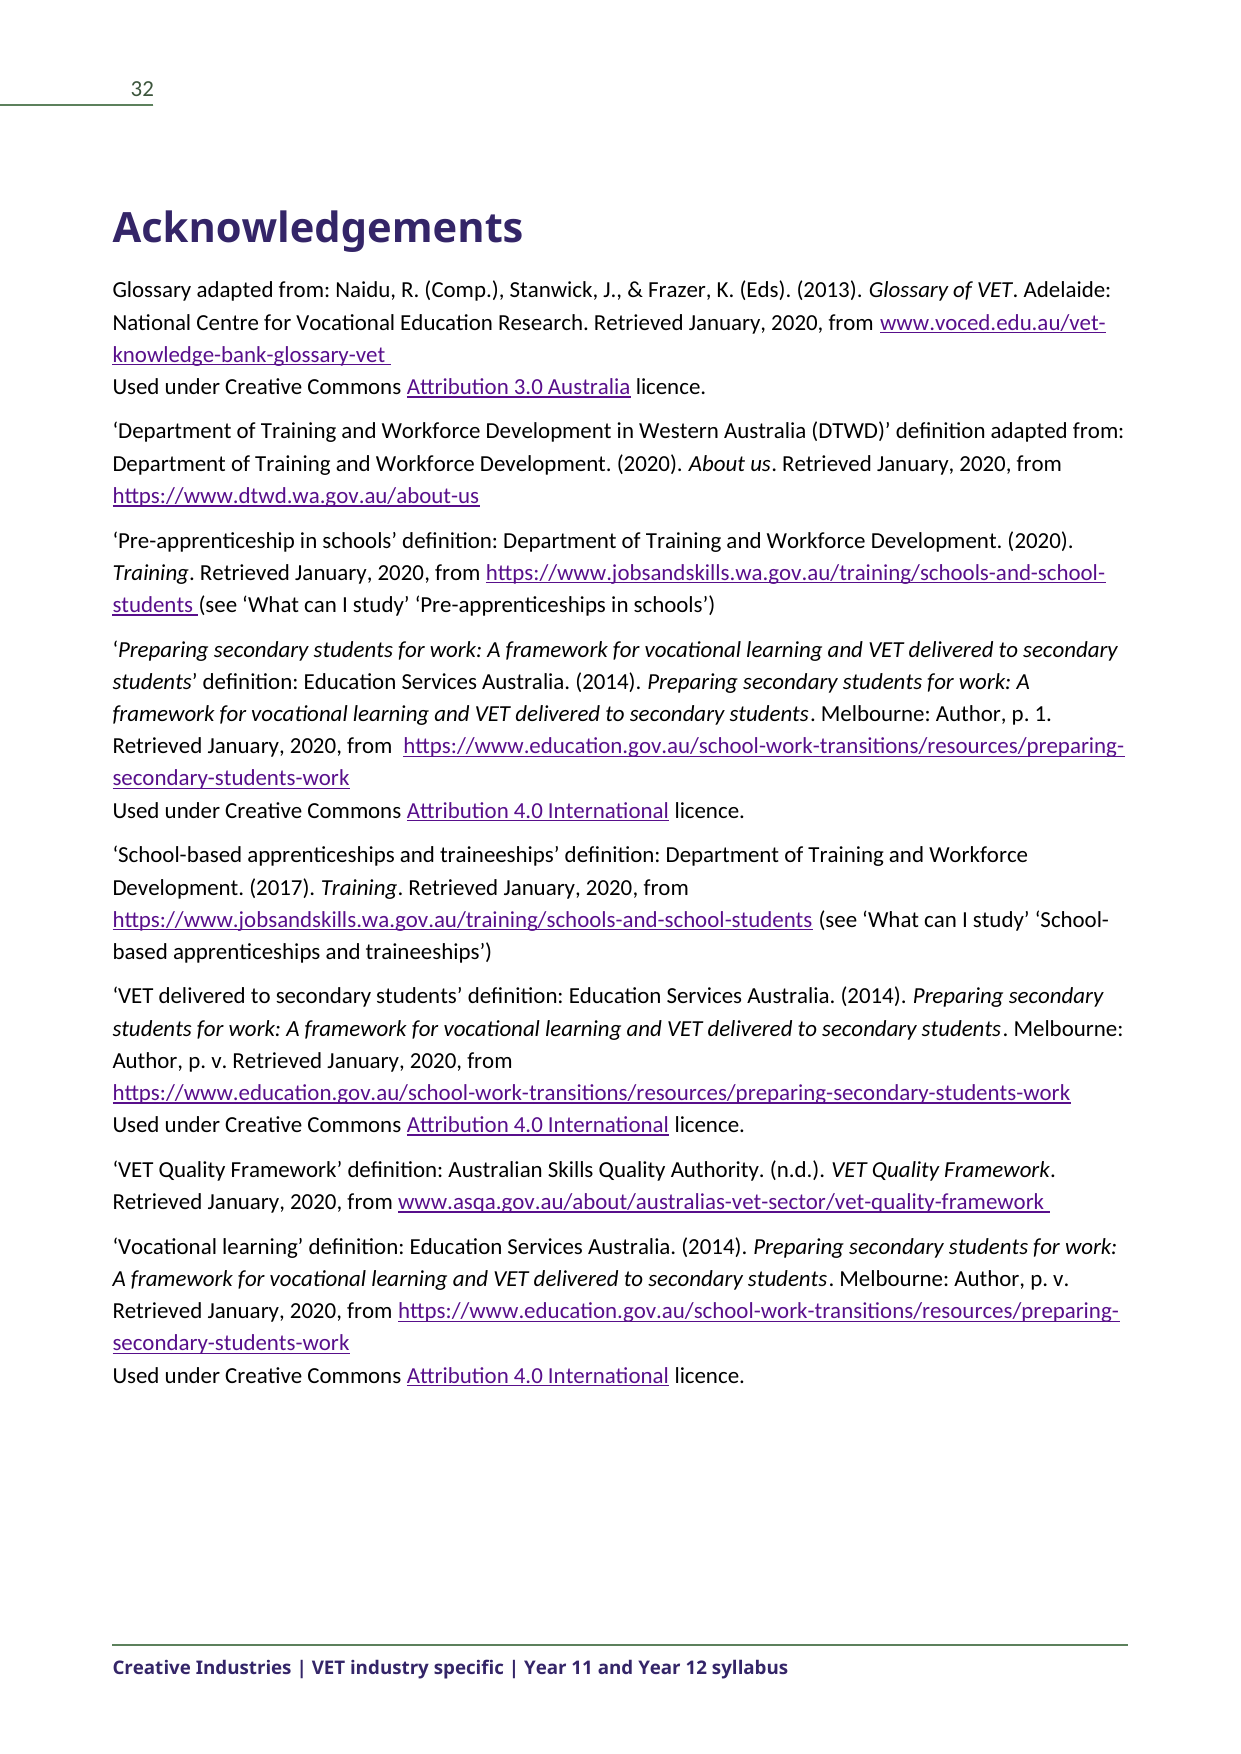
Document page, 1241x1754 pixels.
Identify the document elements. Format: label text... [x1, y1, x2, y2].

text ‘Vocational learning’ definition: Education Services Australia. (2014). Preparing secondary students for work: A framework for vocational learning and VET delivered to secondary students. Melbourne: Author, p. v. Retrieved January, 2020, from https://www.education.gov.au/school-work-transitions/resources/preparing-secondary-students-work [112, 1232, 1128, 1357]
text Used under Creative Commons Attribution 3.0 Australia licence. [112, 372, 1128, 400]
text ‘Preparing secondary students for work: A framework for vocational learning and VET delivered to secondary students’ definition: Education Services Australia. (2014). Preparing secondary students for work: A framework for vocational learning and VET delivered to secondary students. Melbourne: Author, p. 1. Retrieved January, 2020, from https://www.education.gov.au/school-work-transitions/resources/preparing-secondary-students-work [112, 635, 1128, 792]
text Used under Creative Commons Attribution 4.0 International licence. [112, 796, 1128, 824]
text Used under Creative Commons Attribution 4.0 International licence. [112, 1110, 1128, 1138]
text Used under Creative Commons Attribution 4.0 International licence. [112, 1361, 1128, 1389]
text ‘VET Quality Framework’ definition: Australian Skills Quality Authority. (n.d.). VET Quality Framework. Retrieved January, 2020, from www.asqa.gov.au/about/australias-vet-sector/vet-quality-framework [112, 1155, 1128, 1215]
text ‘Pre-apprenticeship in schools’ definition: Department of Training and Workforce Development. (2020). Training. Retrieved January, 2020, from https://www.jobsandskills.wa.gov.au/training/schools-and-school-students (see ‘What can I study’ ‘Pre-apprenticeships in schools’) [112, 526, 1128, 618]
subtitle Acknowledgements [112, 198, 1128, 254]
text ‘Department of Training and Workforce Development in Western Australia (DTWD)’ definition adapted from: Department of Training and Workforce Development. (2020). About us. Retrieved January, 2020, from https://www.dtwd.wa.gov.au/about-us [112, 417, 1128, 509]
text Glossary adapted from: Naidu, R. (Comp.), Stanwick, J., & Frazer, K. (Eds). (2013). Glossary of VET. Adelaide: National Centre for Vocational Education Research. Retrieved January, 2020, from www.voced.edu.au/vet-knowledge-bank-glossary-vet [112, 275, 1128, 368]
text ‘School-based apprenticeships and traineeships’ definition: Department of Training and Workforce Development. (2017). Training. Retrieved January, 2020, from https://www.jobsandskills.wa.gov.au/training/schools-and-school-students (see ‘What can I study’ ‘School-based apprenticeships and traineeships’) [112, 840, 1128, 965]
text ‘VET delivered to secondary students’ definition: Education Services Australia. (2014). Preparing secondary students for work: A framework for vocational learning and VET delivered to secondary students. Melbourne: Author, p. v. Retrieved January, 2020, from https://www.education.gov.au/school-work-transitions/resources/preparing-secondary-students-work [112, 982, 1128, 1106]
